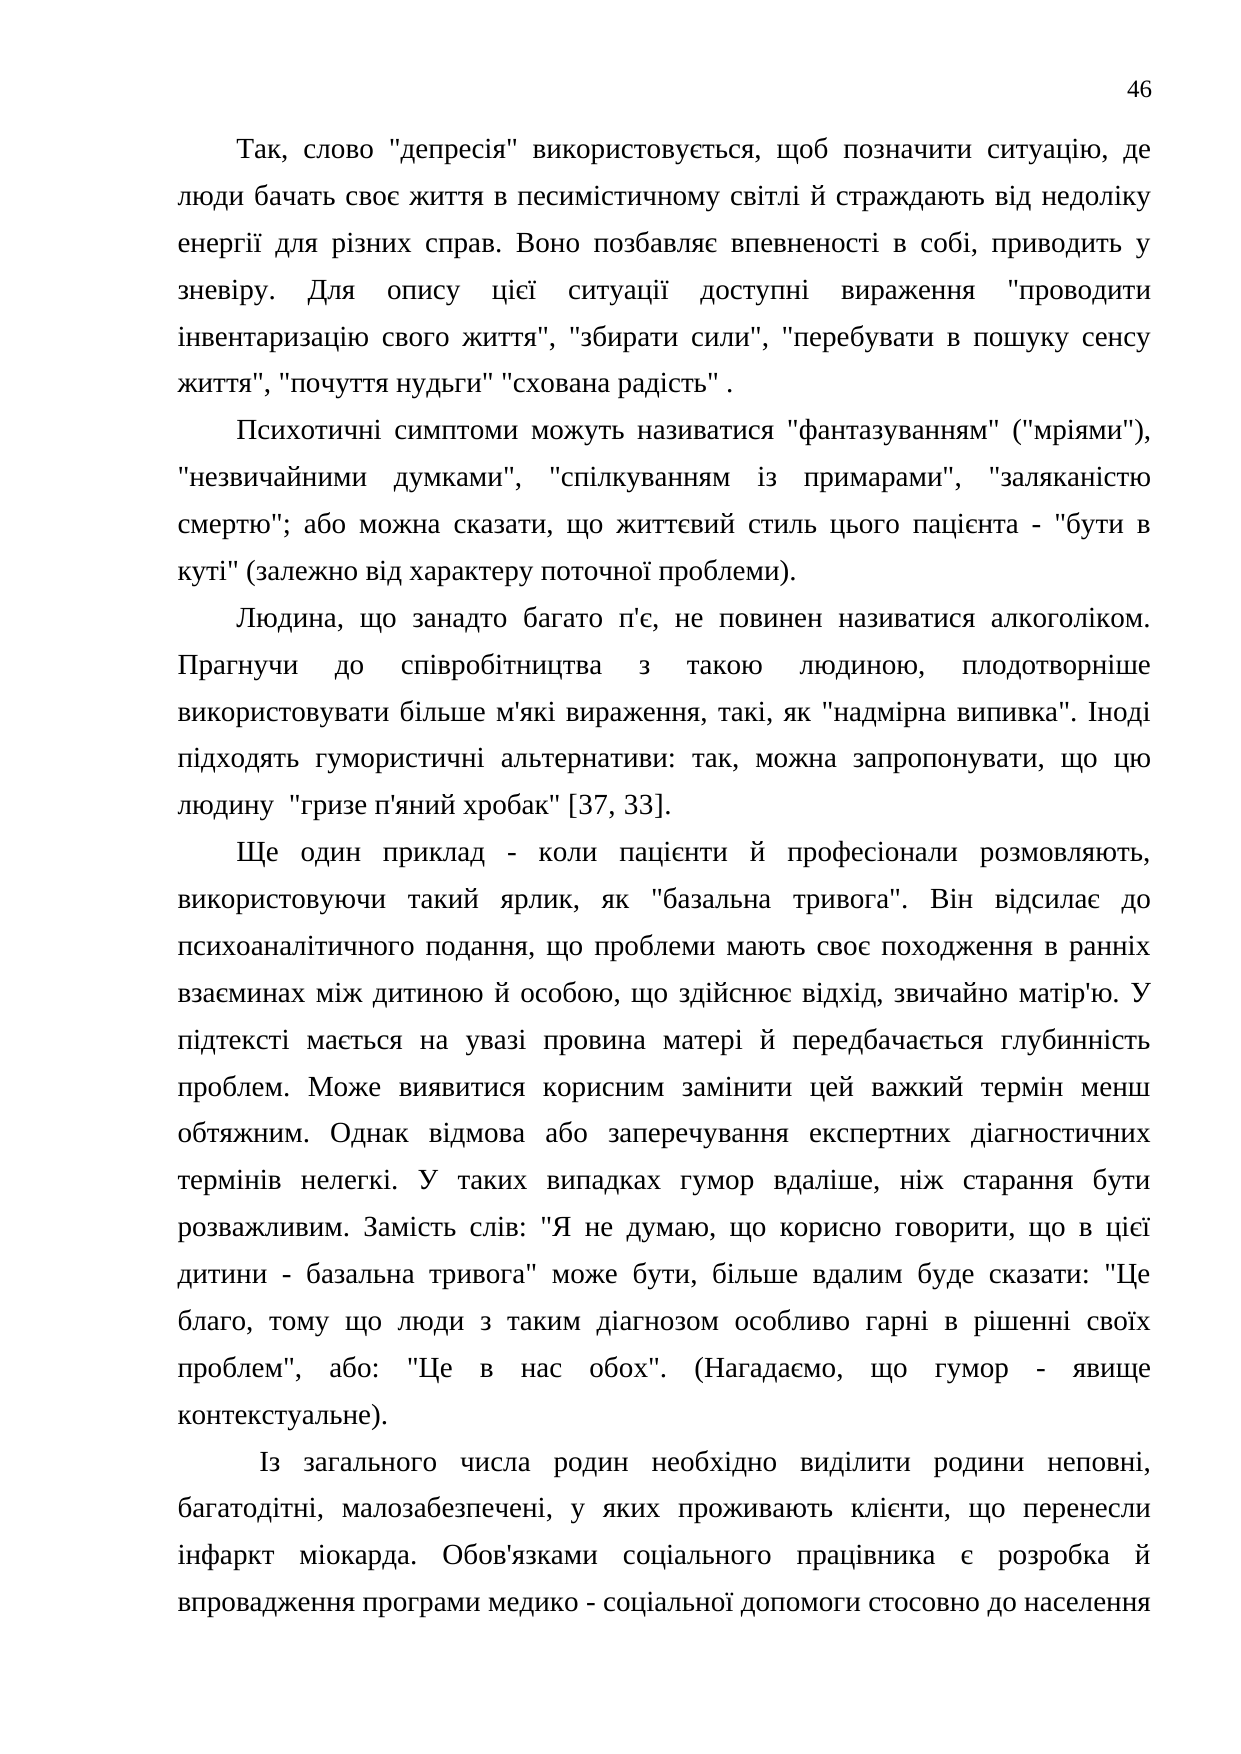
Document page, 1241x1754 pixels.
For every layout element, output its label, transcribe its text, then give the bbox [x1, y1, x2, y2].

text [177, 1444, 1152, 1618]
text Людина, що занадто багато п'є, не повинен називатися алкоголіком. Прагнучи до співробітництва з такою людиною, плодотворніше використовувати більше м'які вираження, такі, як "надмірна випивка". Іноді підходять гумористичні альтернативи: так, можна запропонувати, що цю людину "гризе п'яний хробак" [37, 33]. [177, 600, 1152, 821]
text Психотичні симптоми можуть називатися "фантазуванням" ("мріями"), "незвичайними думками", "спілкуванням із примарами", "заляканістю смертю"; або можна сказати, що життєвий стиль цього пацієнта - "бути в куті" (залежно від характеру поточної проблеми). [177, 412, 1152, 587]
text Ще один приклад - коли пацієнти й професіонали розмовляють, використовуючи такий ярлик, як "базальна тривога". Він відсилає до психоаналітичного подання, що проблеми мають своє походження в ранніх взаєминах між дитиною й особою, що здійснює відхід, звичайно матір'ю. У підтексті мається на увазі провина матері й передбачається глубинність проблем. Може виявитися корисним замінити цей важкий термін менш обтяжним. Однак відмова або заперечування експертних діагностичних термінів нелегкі. У таких випадках гумор вдаліше, ніж старання бути розважливим. Замість слів: "Я не думаю, що корисно говорити, що в цієї дитини - базальна тривога" може бути, більше вдалим буде сказати: "Це благо, тому що люди з таким діагнозом особливо гарні в рішенні своїх проблем", або: "Це в нас обох". (Нагадаємо, що гумор - явище контекстуальне). [177, 834, 1152, 1430]
text Так, слово "депресія" використовується, щоб позначити ситуацію, де люди бачать своє життя в песимістичному світлі й страждають від недоліку енергії для різних справ. Воно позбавляє впевненості в собі, приводить у зневіру. Для опису цієї ситуації доступні вираження "проводити інвентаризацію свого життя", "збирати сили", "перебувати в пошуку сенсу життя", "почуття нудьги" "схована радість" . [177, 131, 1152, 399]
